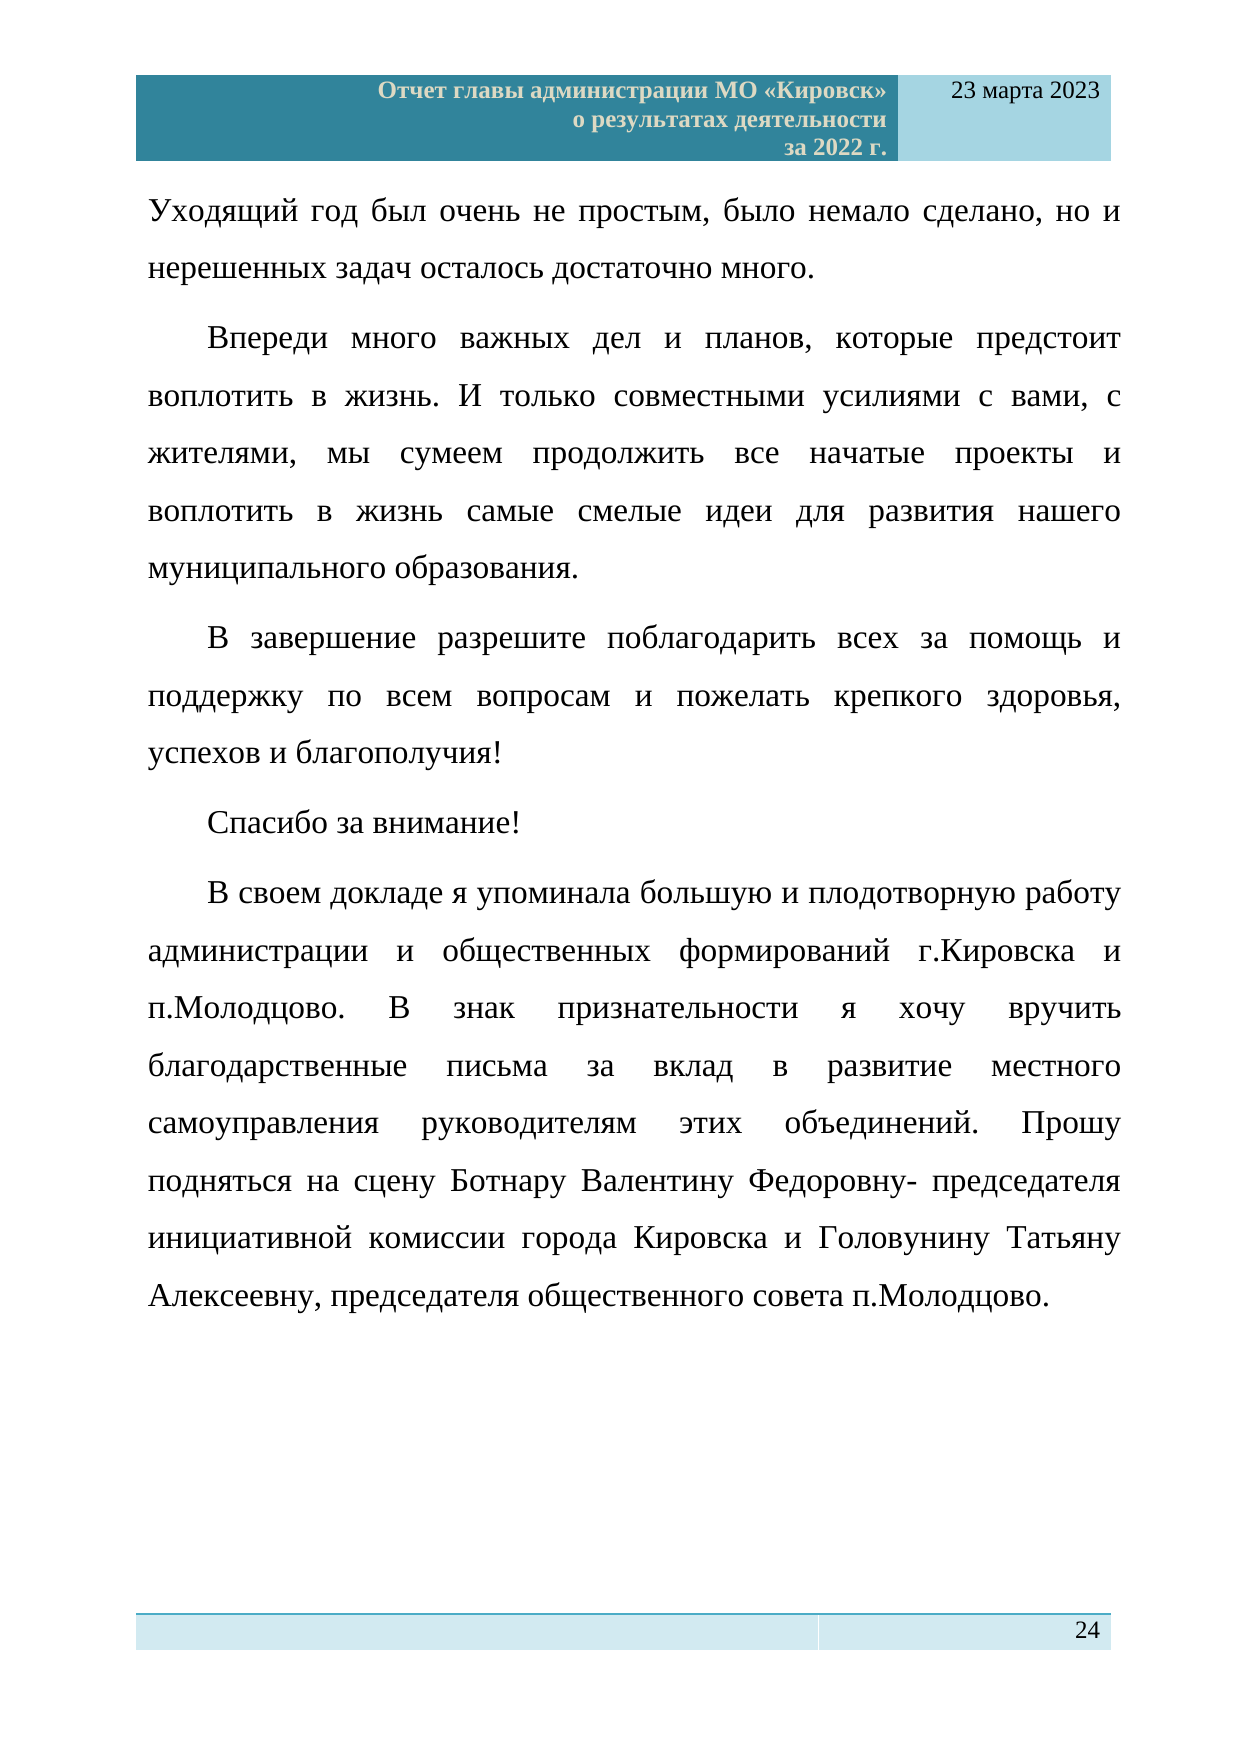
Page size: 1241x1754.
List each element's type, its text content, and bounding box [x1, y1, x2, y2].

text В своем докладе я упоминала большую и плодотворную работу администрации и общественных формирований г.Кировска и п.Молодцово. В знак признательности я хочу вручить благодарственные письма за вклад в развитие местного самоуправления руководителям этих объединений. Прошу подняться на сцену Ботнару Валентину Федоровну- председателя инициативной комиссии города Кировска и Головунину Татьяну Алексеевну, председателя общественного совета п.Молодцово. [148, 872, 1122, 1313]
text Впереди много важных дел и планов, которые предстоит воплотить в жизнь. И только совместными усилиями с вами, с жителями, мы сумеем продолжить все начатые проекты и воплотить в жизнь самые смелые идеи для развития нашего муниципального образования. [148, 317, 1122, 586]
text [148, 190, 1122, 286]
text В завершение разрешите поблагодарить всех за помощь и поддержку по всем вопросам и пожелать крепкого здоровья, успехов и благополучия! [148, 617, 1122, 771]
text Спасибо за внимание! [148, 802, 1122, 841]
